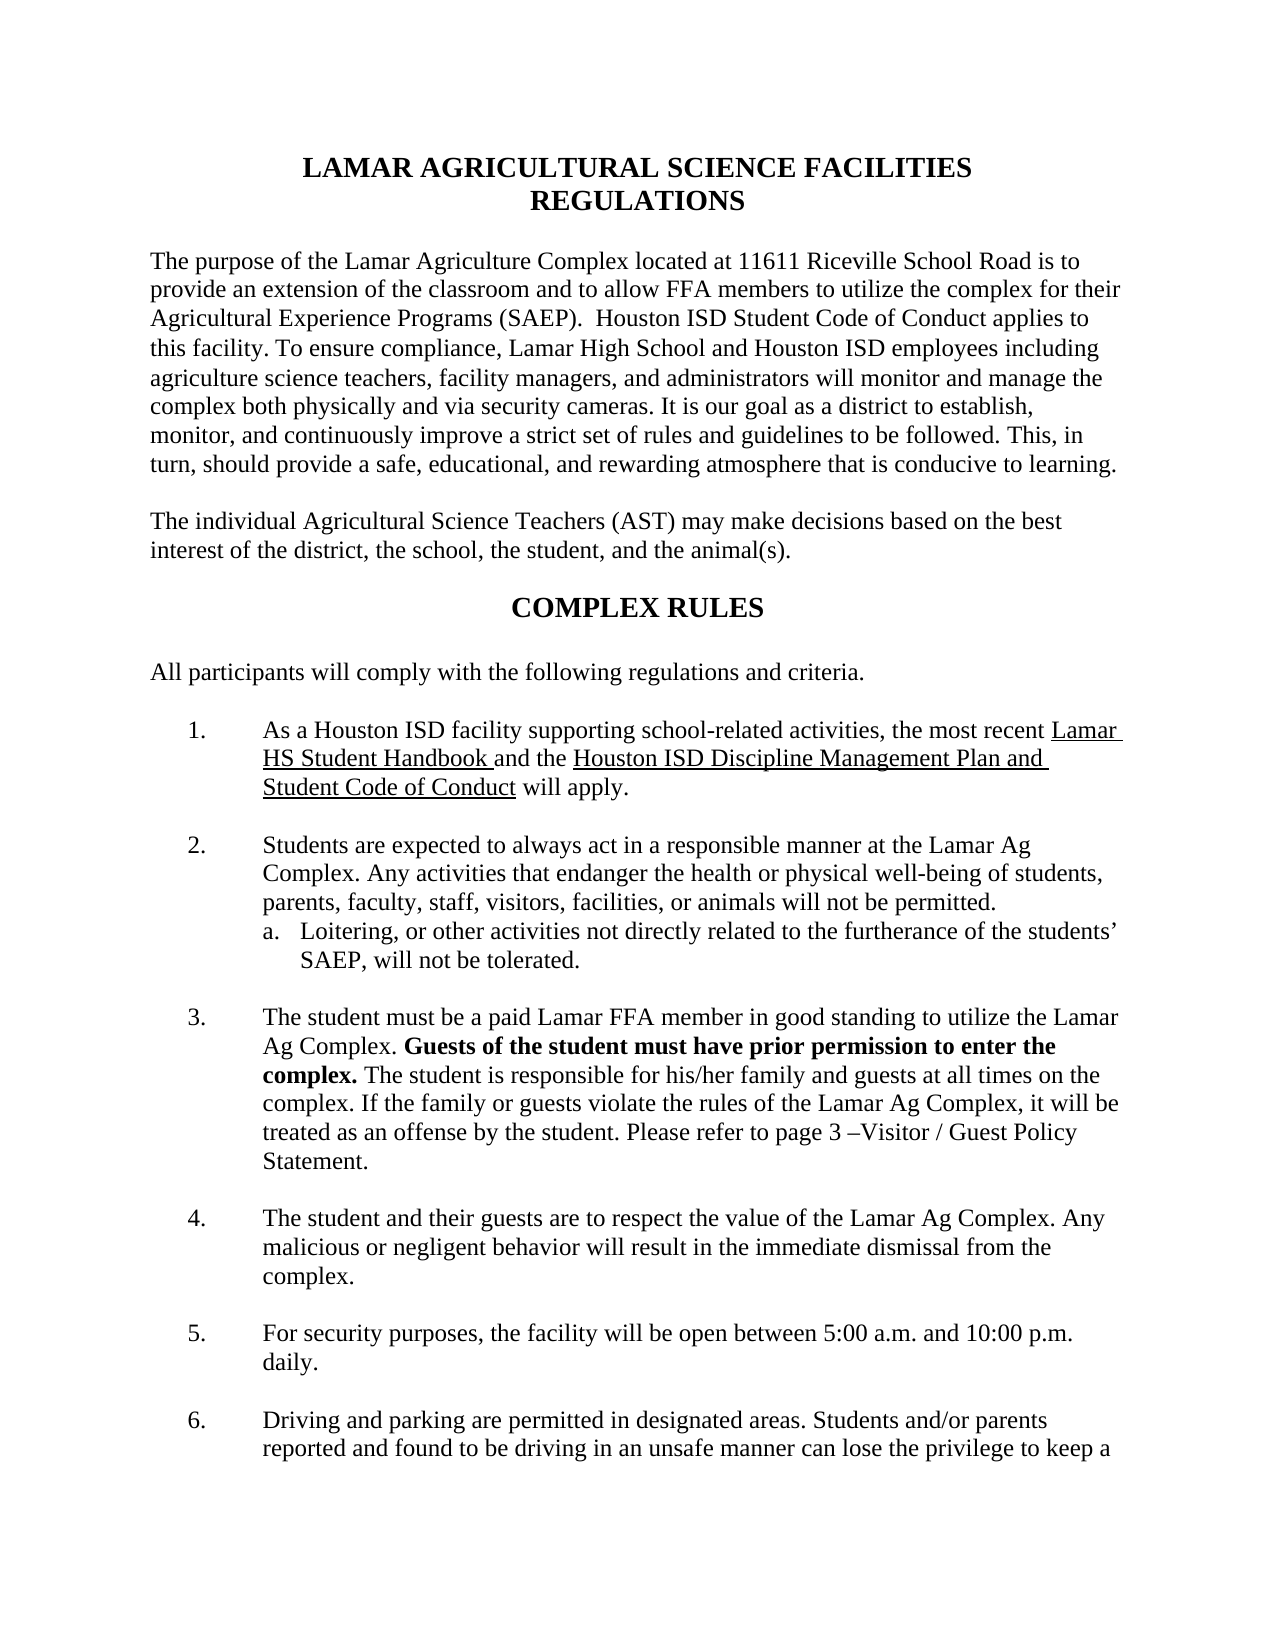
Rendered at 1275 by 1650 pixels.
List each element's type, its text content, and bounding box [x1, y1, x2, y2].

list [187, 1405, 1125, 1462]
list Loitering, or other activities not directly related to the furtherance of the students’ SAEP, will not be tolerated. [262, 916, 1125, 973]
text The individual Agricultural Science Teachers (AST) may make decisions based on the best interest of the district, the school, the student, and the animal(s). [150, 506, 1125, 564]
list The student and their guests are to respect the value of the Lamar Ag Complex. Any malicious or negligent behavior will result in the immediate dismissal from the complex. [187, 1203, 1125, 1290]
list For security purposes, the facility will be open between 5:00 a.m. and 10:00 p.m. daily. [187, 1318, 1125, 1376]
list Students are expected to always act in a responsible manner at the Lamar Ag Complex. Any activities that endanger the health or physical well-being of students, parents, faculty, staff, visitors, facilities, or animals will not be permitted. [187, 830, 1125, 916]
text COMPLEX RULES [150, 590, 1125, 624]
text REGULATIONS [150, 183, 1125, 217]
text All participants will comply with the following regulations and criteria. [150, 657, 1125, 686]
text The purpose of the Lamar Agriculture Complex located at 11611 Riceville School Road is to provide an extension of the classroom and to allow FFA members to utilize the complex for their Agricultural Experience Programs (SAEP). Houston ISD Student Code of Conduct applies to this facility. To ensure compliance, Lamar High School and Houston ISD employees including agriculture science teachers, facility managers, and administrators will monitor and manage the complex both physically and via security cameras. It is our goal as a district to establish, monitor, and continuously improve a strict set of rules and guidelines to be followed. This, in turn, should provide a safe, educational, and rewarding atmosphere that is conducive to learning. [150, 246, 1125, 478]
list The student must be a paid Lamar FFA member in good standing to utilize the Lamar Ag Complex. Guests of the student must have prior permission to enter the complex. The student is responsible for his/her family and guests at all times on the complex. If the family or guests violate the rules of the Lamar Ag Complex, it will be treated as an offense by the student. Please refer to page 3 –Visitor / Guest Policy Statement. [187, 1002, 1125, 1175]
list As a Houston ISD facility supporting school-related activities, the most recent Lamar HS Student Handbook and the Houston ISD Discipline Management Plan and Student Code of Conduct will apply. [187, 715, 1125, 801]
text LAMAR AGRICULTURAL SCIENCE FACILITIES [150, 150, 1125, 183]
